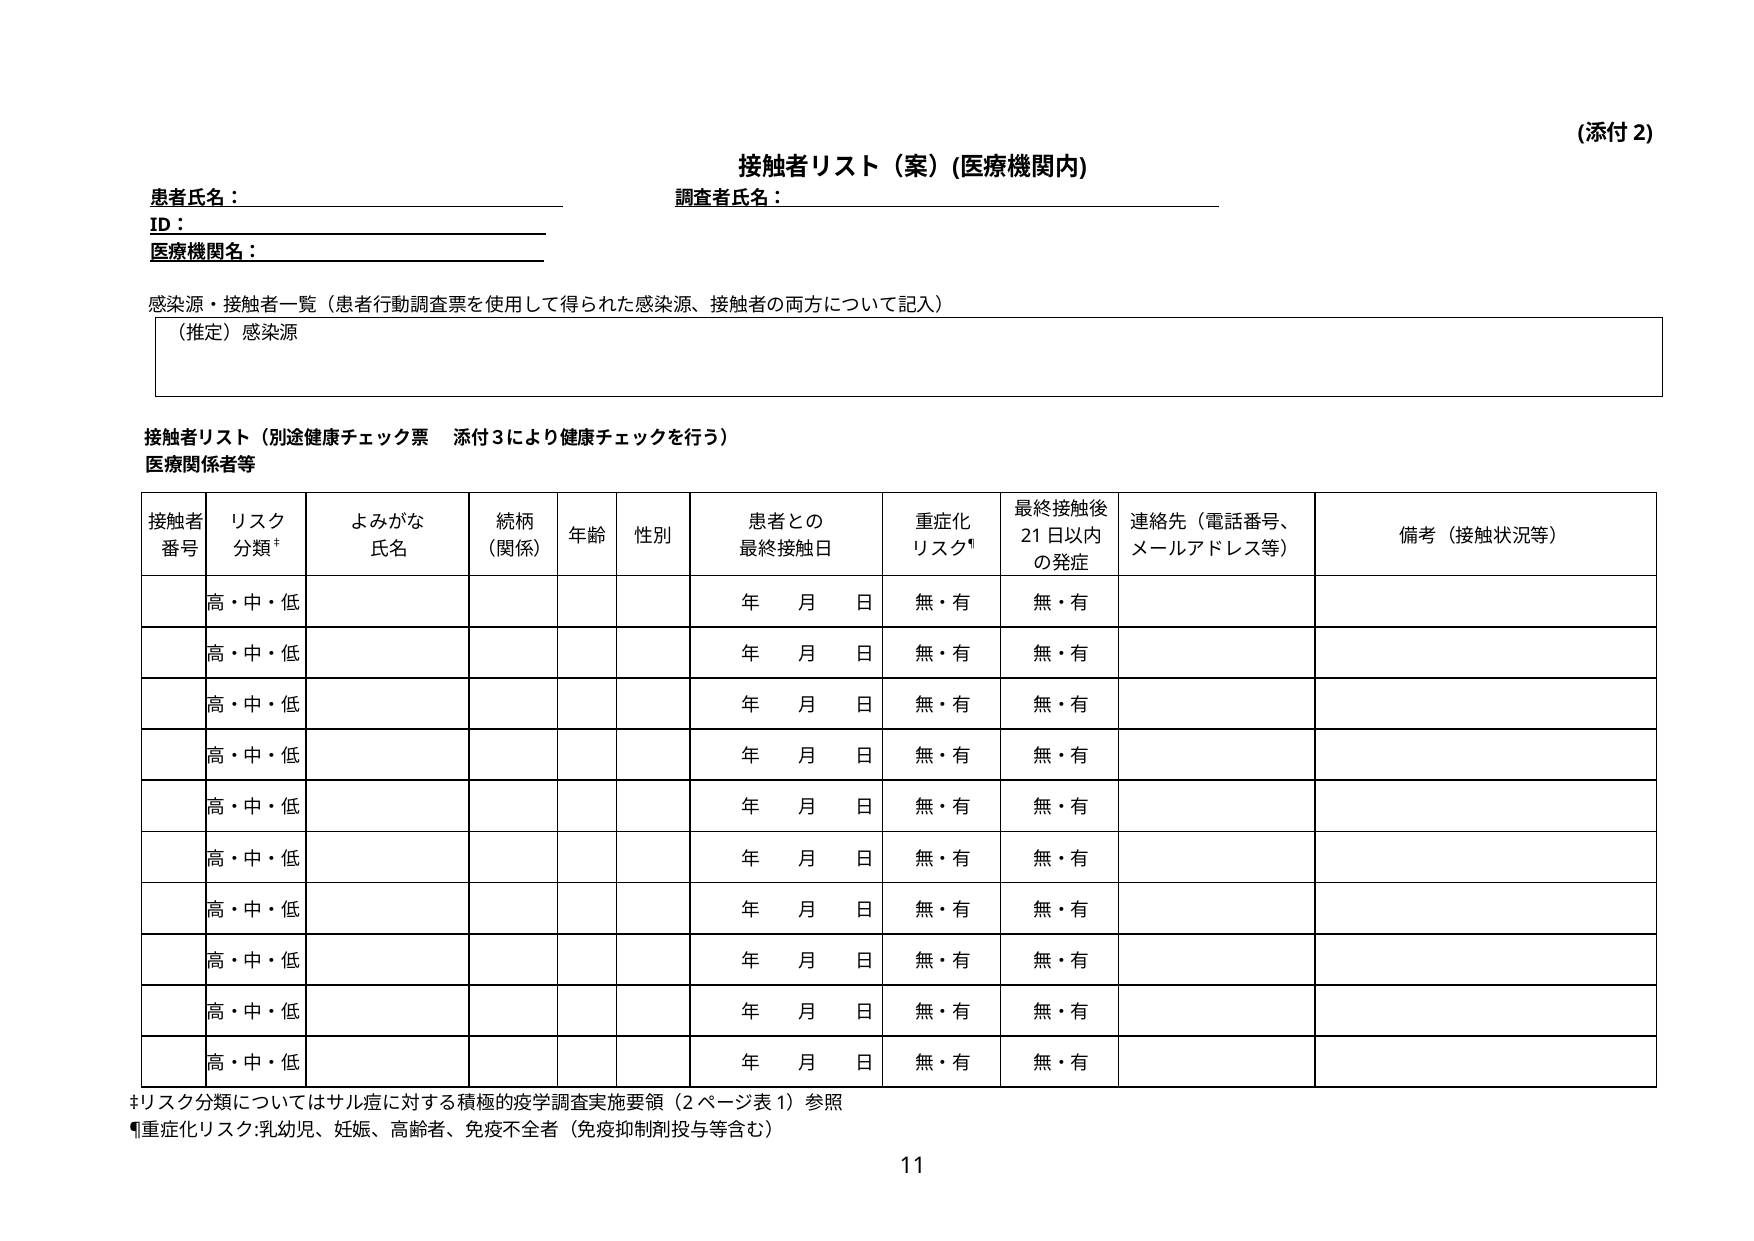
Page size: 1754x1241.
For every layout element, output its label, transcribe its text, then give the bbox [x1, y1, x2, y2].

table_cell 年 月 日 [691, 730, 882, 779]
table_cell 無・有 [1001, 1037, 1118, 1086]
table_cell 接触者 番号 [142, 493, 205, 575]
table_cell 無・有 [883, 986, 1000, 1035]
table_cell 無・有 [1001, 832, 1118, 882]
table_header （推定）感染源 [156, 318, 1662, 396]
table_cell [307, 781, 468, 831]
table_cell [142, 730, 205, 779]
table_cell [617, 1037, 689, 1086]
text 感染源・接触者一覧（患者行動調査票を使用して得られた感染源、接触者の両方について記入） [129, 290, 1696, 317]
table_cell [307, 730, 468, 779]
table_cell 無・有 [1001, 730, 1118, 779]
table_cell [1119, 781, 1314, 831]
table_cell リスク 分類‡ [207, 493, 305, 575]
table_cell 無・有 [883, 730, 1000, 779]
table_cell 無・有 [1001, 576, 1118, 626]
table_cell [470, 832, 557, 882]
table_cell [142, 576, 205, 626]
table_cell [1119, 935, 1314, 984]
table_cell 無・有 [883, 935, 1000, 984]
table_cell [470, 781, 557, 831]
table_cell [307, 935, 468, 984]
table_cell 高・中・低 [207, 781, 305, 831]
table_cell [1119, 883, 1314, 933]
table_cell [617, 883, 689, 933]
table_cell [1316, 576, 1656, 626]
table_cell [142, 986, 205, 1035]
table_cell [470, 628, 557, 677]
table_cell [617, 679, 689, 728]
table_cell 備考（接触状況等） [1316, 493, 1656, 575]
table_cell 無・有 [883, 576, 1000, 626]
table_cell [1316, 986, 1656, 1035]
table_cell [1316, 1037, 1656, 1086]
table_cell [470, 883, 557, 933]
table_cell 高・中・低 [207, 576, 305, 626]
table_cell 無・有 [883, 628, 1000, 677]
table_cell 年齢 [558, 493, 616, 575]
table_cell [307, 576, 468, 626]
table_header 医療関係者等 [141, 450, 1656, 492]
table_cell 年 月 日 [691, 883, 882, 933]
table_cell [142, 832, 205, 882]
text 接触者リスト（別途健康チェック票 添付３により健康チェックを行う） [144, 423, 1696, 450]
text ¶重症化リスク:乳幼児、妊娠、高齢者、免疫不全者（免疫抑制剤投与等含む） [129, 1115, 1653, 1142]
table_cell 年 月 日 [691, 832, 882, 882]
table_cell [617, 781, 689, 831]
table_cell [1316, 679, 1656, 728]
table_cell [470, 986, 557, 1035]
table_cell [470, 679, 557, 728]
table_cell [558, 1037, 616, 1086]
table_cell 無・有 [883, 832, 1000, 882]
table_cell [558, 832, 616, 882]
table_cell [307, 679, 468, 728]
table_cell [1119, 986, 1314, 1035]
table_cell [558, 679, 616, 728]
table_cell [558, 730, 616, 779]
table_cell 高・中・低 [207, 679, 305, 728]
text (添付2) [129, 114, 1653, 146]
table_cell 年 月 日 [691, 781, 882, 831]
table_cell [558, 935, 616, 984]
table_cell [1119, 576, 1314, 626]
table_cell [307, 986, 468, 1035]
table_cell 重症化 リスク¶ [883, 493, 1000, 575]
table_cell 無・有 [1001, 679, 1118, 728]
table_cell [1119, 730, 1314, 779]
table_cell [470, 1037, 557, 1086]
table_cell よみがな 氏名 [307, 493, 468, 575]
table_cell 無・有 [1001, 935, 1118, 984]
table_cell [558, 883, 616, 933]
table_cell [558, 781, 616, 831]
table_cell [1119, 628, 1314, 677]
table_cell 高・中・低 [207, 986, 305, 1035]
table_cell [307, 883, 468, 933]
table_cell 無・有 [883, 781, 1000, 831]
table_cell [617, 730, 689, 779]
text 接触者リスト（案）(医療機関内) [129, 146, 1696, 183]
table_cell [142, 883, 205, 933]
table_cell [1316, 730, 1656, 779]
table_cell 高・中・低 [207, 832, 305, 882]
table_cell 無・有 [883, 679, 1000, 728]
table_cell 高・中・低 [207, 628, 305, 677]
table_cell [1119, 679, 1314, 728]
table_cell 年 月 日 [691, 935, 882, 984]
table_cell 無・有 [883, 883, 1000, 933]
table_cell [617, 832, 689, 882]
table_cell 性別 [617, 493, 689, 575]
table_cell 高・中・低 [207, 935, 305, 984]
table_cell [1316, 781, 1656, 831]
table_cell 無・有 [1001, 986, 1118, 1035]
text ‡リスク分類についてはサル痘に対する積極的疫学調査実施要領（2ページ表1）参照 [129, 1088, 1653, 1115]
table_cell [142, 679, 205, 728]
table_cell 年 月 日 [691, 628, 882, 677]
table_cell [1316, 883, 1656, 933]
table_cell [1119, 1037, 1314, 1086]
table_cell [307, 832, 468, 882]
table_cell [558, 628, 616, 677]
table_cell 年 月 日 [691, 1037, 882, 1086]
table_cell [558, 576, 616, 626]
table_cell [142, 628, 205, 677]
table_cell 年 月 日 [691, 679, 882, 728]
table_cell 年 月 日 [691, 986, 882, 1035]
table_cell [617, 576, 689, 626]
table_cell [470, 730, 557, 779]
table_cell 無・有 [1001, 883, 1118, 933]
text 患者氏名： 調査者氏名： ID： [150, 183, 1650, 237]
table_cell [307, 628, 468, 677]
table_cell 患者との 最終接触日 [691, 493, 882, 575]
table_cell [1316, 832, 1656, 882]
table_cell [558, 986, 616, 1035]
text 医療機関名： [150, 237, 1613, 264]
table_cell 続柄 （関係） [470, 493, 557, 575]
table_cell 連絡先（電話番号、 メールアドレス等） [1119, 493, 1314, 575]
table_cell 高・中・低 [207, 1037, 305, 1086]
table_cell 最終接触後21日以内 の発症 [1001, 493, 1118, 575]
table_cell [1119, 832, 1314, 882]
table_cell [1316, 628, 1656, 677]
table_cell 高・中・低 [207, 883, 305, 933]
table_cell 年 月 日 [691, 576, 882, 626]
table_cell [142, 781, 205, 831]
table_cell [142, 935, 205, 984]
table_cell 無・有 [1001, 628, 1118, 677]
table_cell [142, 1037, 205, 1086]
table_cell 無・有 [1001, 781, 1118, 831]
table_cell [1316, 935, 1656, 984]
table_cell [470, 935, 557, 984]
table_cell [617, 935, 689, 984]
table_cell 高・中・低 [207, 730, 305, 779]
table_cell [617, 986, 689, 1035]
table_cell 無・有 [883, 1037, 1000, 1086]
table_cell [470, 576, 557, 626]
table_cell [307, 1037, 468, 1086]
table_cell [617, 628, 689, 677]
